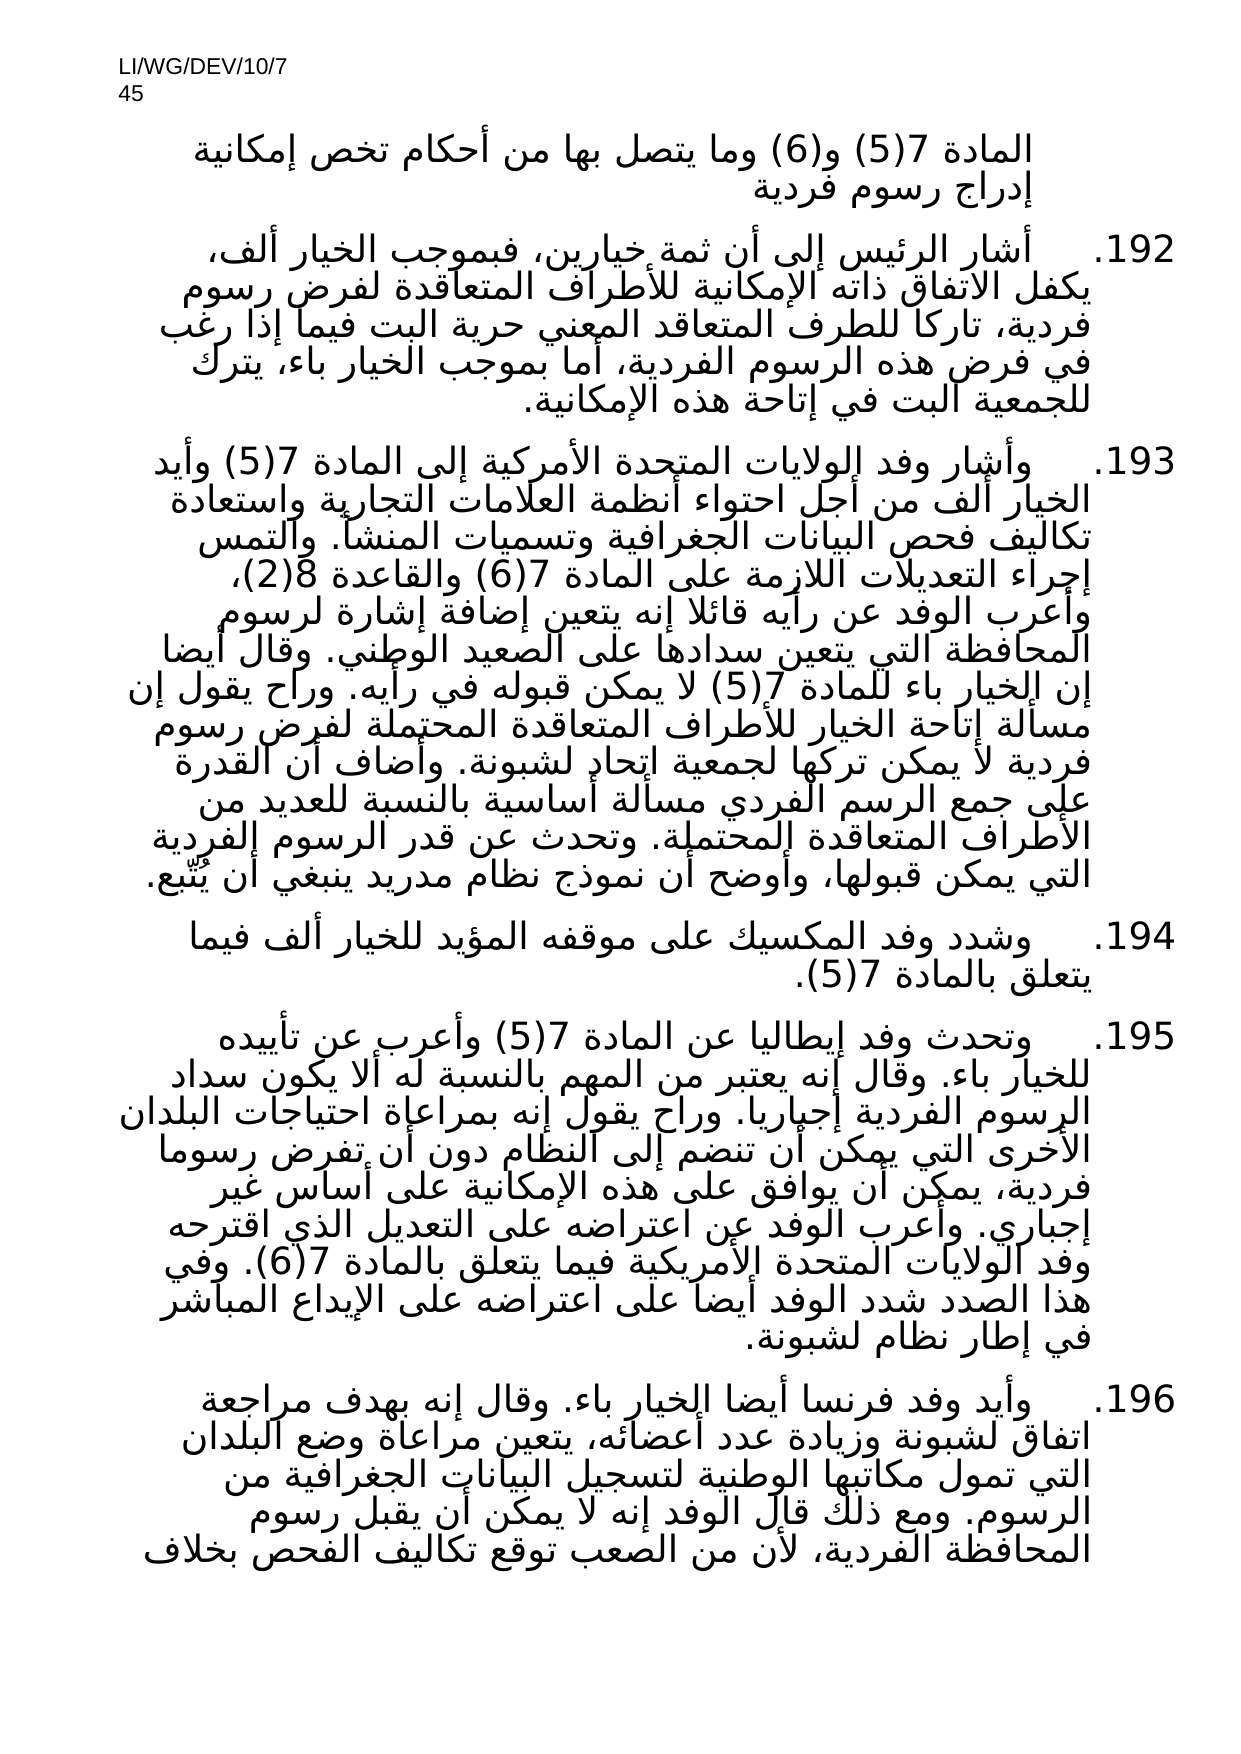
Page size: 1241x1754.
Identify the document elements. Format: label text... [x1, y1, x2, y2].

text وشدد وفد المكسيك على موقفه المؤيد للخيار ألف فيما يتعلق بالمادة 7(5). [118, 920, 1092, 995]
text وتحدث وفد إيطاليا عن المادة 7(5) وأعرب عن تأييده للخيار باء. وقال إنه يعتبر من المهم بالنسبة له ألا يكون سداد الرسوم الفردية إجباريا. وراح يقول إنه بمراعاة احتياجات البلدان الأخرى التي يمكن أن تنضم إلى النظام دون أن تفرض رسوما فردية، يمكن أن يوافق على هذه الإمكانية على أساس غير إجباري. وأعرب الوفد عن اعتراضه على التعديل الذي اقترحه وفد الولايات المتحدة الأمريكية فيما يتعلق بالمادة 7(6). وفي هذا الصدد شدد الوفد أيضا على اعتراضه على الإيداع المباشر في إطار نظام لشبونة. [118, 1020, 1092, 1357]
text وأشار وفد الولايات المتحدة الأمركية إلى المادة 7(5) وأيد الخيار ألف من أجل احتواء أنظمة العلامات التجارية واستعادة تكاليف فحص البيانات الجغرافية وتسميات المنشأ. والتمس إجراء التعديلات اللازمة على المادة 7(6) والقاعدة 8(2)، وأعرب الوفد عن رأيه قائلا إنه يتعين إضافة إشارة لرسوم المحافظة التي يتعين سدادها على الصعيد الوطني. وقال أيضا إن الخيار باء للمادة 7(5) لا يمكن قبوله في رأيه. وراح يقول إن مسألة إتاحة الخيار للأطراف المتعاقدة المحتملة لفرض رسوم فردية لا يمكن تركها لجمعية اتحاد لشبونة. وأضاف أن القدرة على جمع الرسم الفردي مسألة أساسية بالنسبة للعديد من الأطراف المتعاقدة المحتملة. وتحدث عن قدر الرسوم الفردية التي يمكن قبولها، وأوضح أن نموذج نظام مدريد ينبغي أن يُتّبع. [118, 445, 1092, 895]
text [118, 1382, 1092, 1570]
text أشار الرئيس إلى أن ثمة خيارين، فبموجب الخيار ألف، يكفل الاتفاق ذاته الإمكانية للأطراف المتعاقدة لفرض رسوم فردية، تاركا للطرف المتعاقد المعني حرية البت فيما إذا رغب في فرض هذه الرسوم الفردية، أما بموجب الخيار باء، يترك للجمعية البت في إتاحة هذه الإمكانية. [118, 232, 1092, 420]
list المادة 7(5) و(6) وما يتصل بها من أحكام تخص إمكانية إدراج رسوم فردية [118, 132, 1033, 207]
